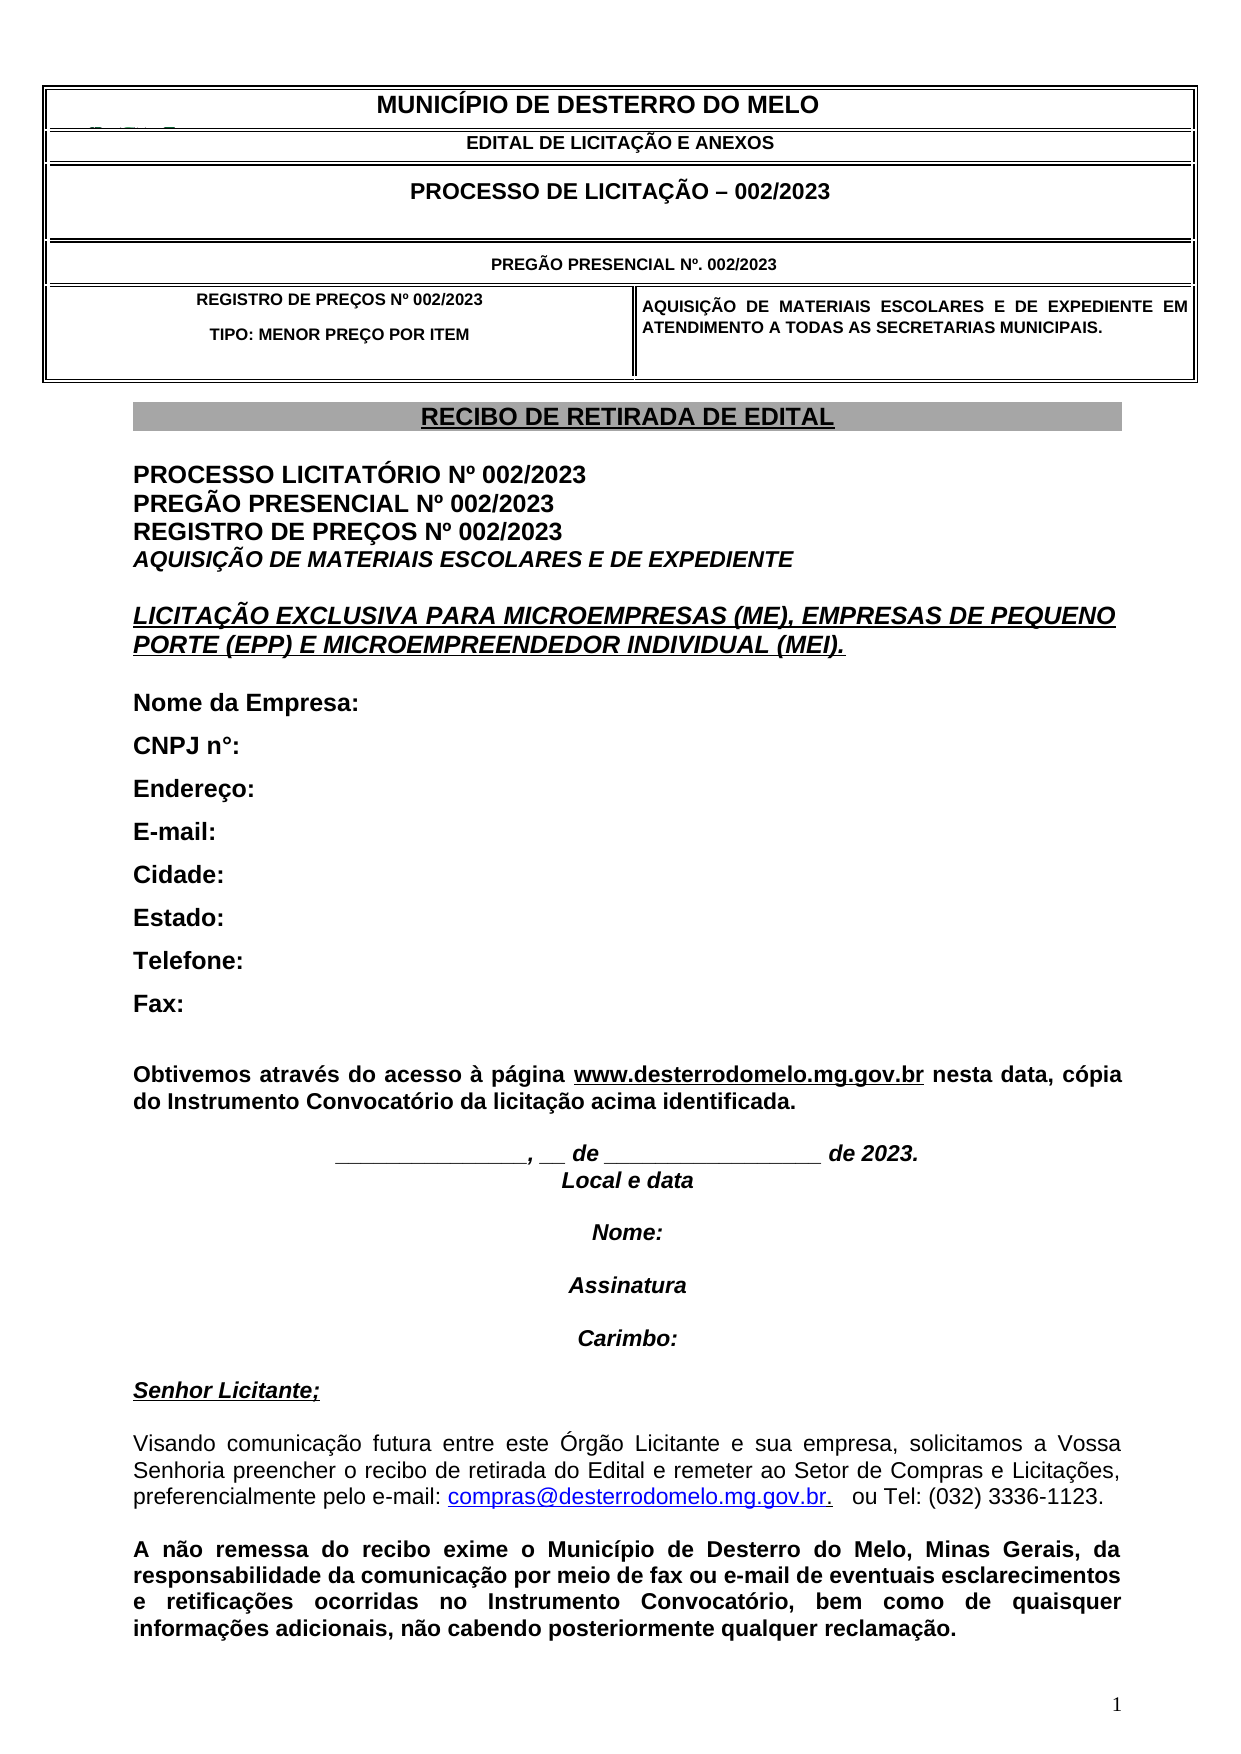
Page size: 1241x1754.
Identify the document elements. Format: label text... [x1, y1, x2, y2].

text Visando comunicação futura entre este Órgão Licitante e sua empresa, solicitamos a Vossa Senhoria preencher o recibo de retirada do Edital e remeter ao Setor de Compras e Licitações, preferencialmente pelo e-mail: compras@desterrodomelo.mg.gov.br. ou Tel: (032) 3336-1123. [133, 1430, 1122, 1509]
text REGISTRO DE PREÇOS Nº 002/2023 [133, 517, 1122, 546]
text Nome: [133, 1219, 1122, 1246]
text Obtivemos através do acesso à página www.desterrodomelo.mg.gov.br nesta data, cópia do Instrumento Convocatório da licitação acima identificada. [133, 1061, 1122, 1114]
text Estado: [133, 903, 1122, 932]
text PROCESSO LICITATÓRIO Nº 002/2023 [133, 460, 1122, 489]
text Assinatura [133, 1272, 1122, 1298]
text Senhor Licitante; [133, 1377, 1122, 1404]
text A não remessa do recibo exime o Município de Desterro do Melo, Minas Gerais, da responsabilidade da comunicação por meio de fax ou e-mail de eventuais esclarecimentos e retificações ocorridas no Instrumento Convocatório, bem como de quaisquer informações adicionais, não cabendo posteriormente qualquer reclamação. [133, 1536, 1122, 1641]
text Nome da Empresa: [133, 687, 1122, 716]
text PREGÃO PRESENCIAL Nº 002/2023 [133, 489, 1122, 517]
text E-mail: [133, 817, 1122, 846]
text CNPJ n°: [133, 731, 1122, 759]
text Local e data [133, 1167, 1122, 1193]
text RECIBO DE RETIRADA DE EDITAL [133, 402, 1122, 431]
text Cidade: [133, 860, 1122, 889]
text Endereço: [133, 774, 1122, 802]
text _______________, __ de _________________ de 2023. [133, 1140, 1122, 1167]
text Fax: [133, 989, 1122, 1018]
text Telefone: [133, 946, 1122, 975]
text AQUISIÇÃO DE MATERIAIS ESCOLARES E DE EXPEDIENTE [133, 546, 1122, 572]
text Carimbo: [133, 1325, 1122, 1351]
text LICITAÇÃO EXCLUSIVA PARA MICROEMPRESAS (ME), EMPRESAS DE PEQUENO PORTE (EPP) E MICROEMPREENDEDOR INDIVIDUAL (MEI). [133, 601, 1122, 659]
